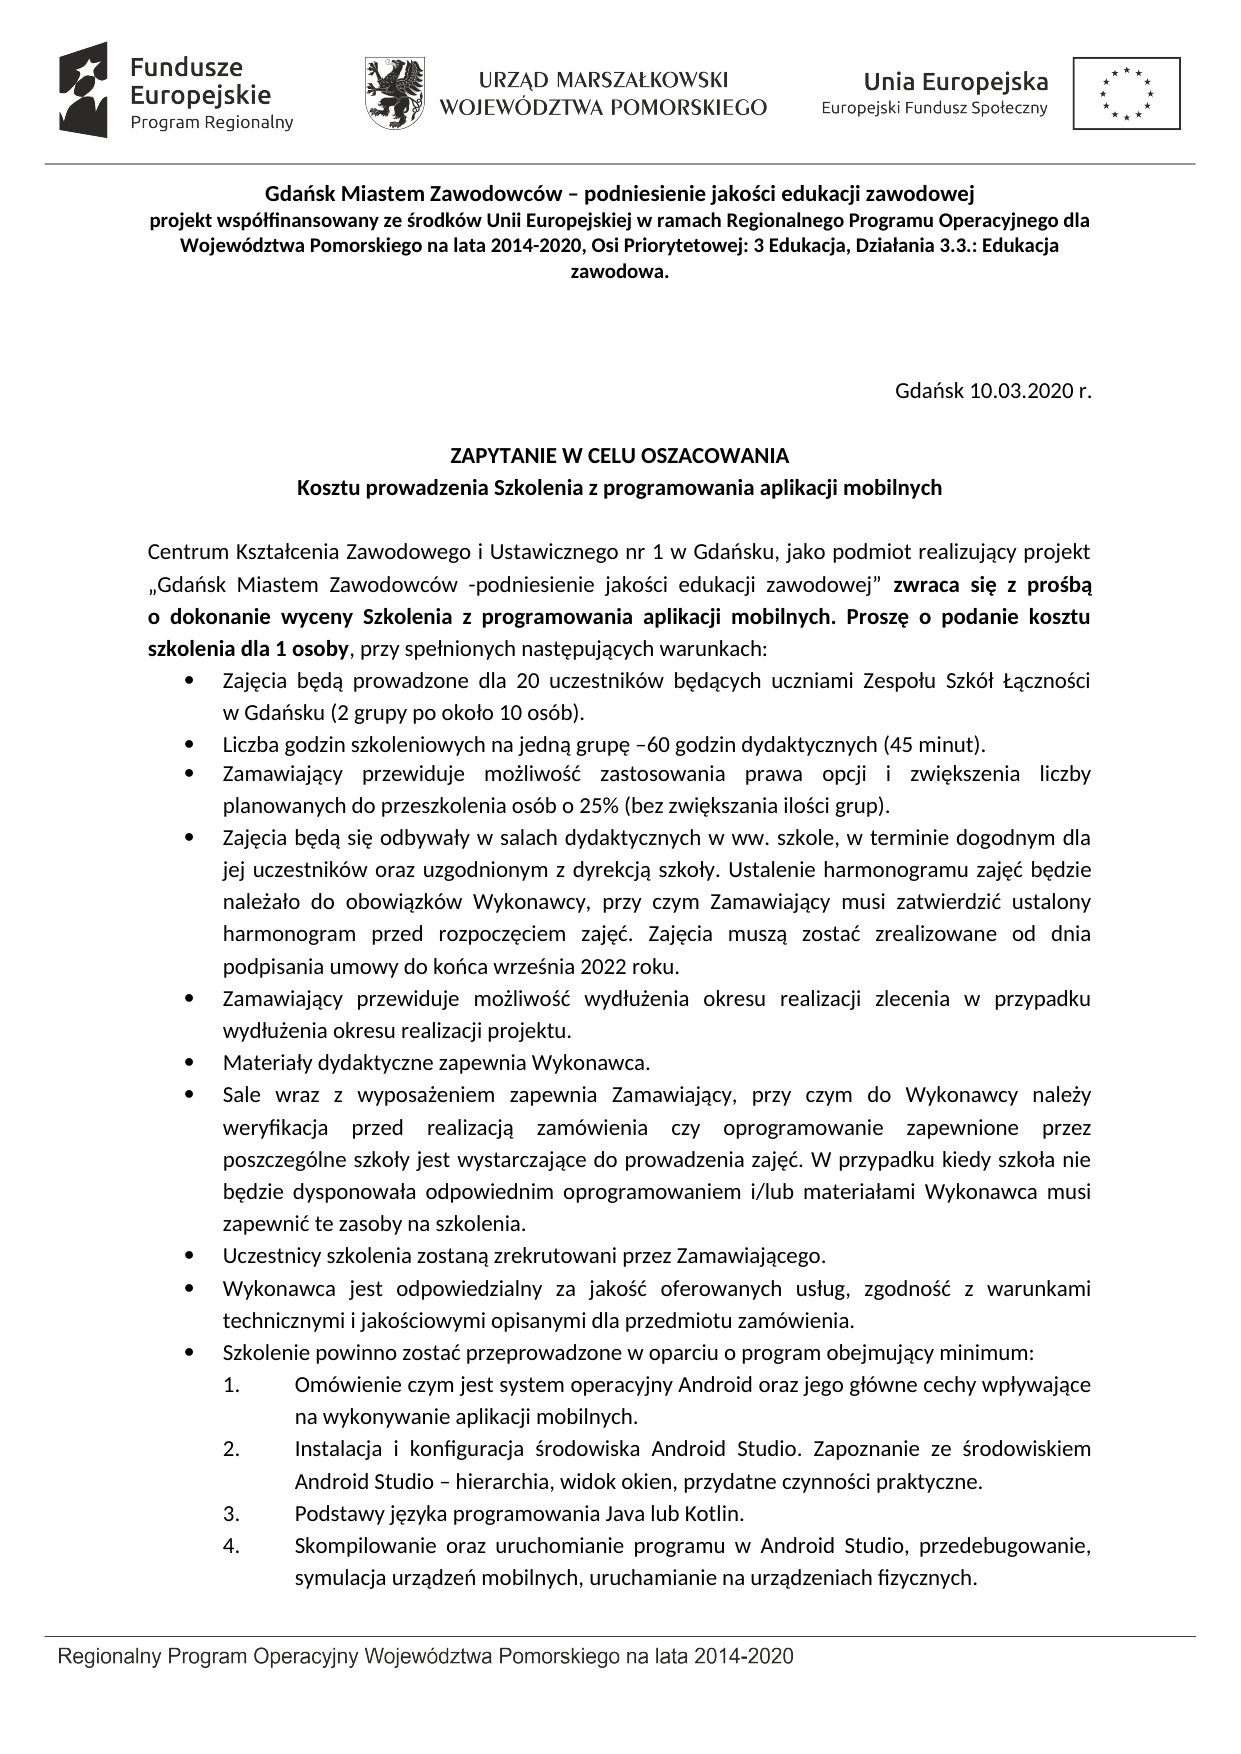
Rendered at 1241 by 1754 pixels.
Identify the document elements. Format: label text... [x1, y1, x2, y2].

list Instalacja i konfiguracja środowiska Android Studio. Zapoznanie ze środowiskiem Android Studio – hierarchia, widok okien, przydatne czynności praktyczne. [223, 1434, 1093, 1495]
picture [44, 41, 1196, 165]
list Liczba godzin szkoleniowych na jedną grupę –60 godzin dydaktycznych (45 minut). [185, 731, 1092, 759]
text Centrum Kształcenia Zawodowego i Ustawicznego nr 1 w Gdańsku, jako podmiot realizujący projekt „Gdańsk Miastem Zawodowców -podniesienie jakości edukacji zawodowej” zwraca się z prośbą o dokonanie wyceny Szkolenia z programowania aplikacji mobilnych. Proszę o podanie kosztu szkolenia dla 1 osoby, przy spełnionych następujących warunkach: [148, 537, 1092, 662]
list Zajęcia będą prowadzone dla 20 uczestników będących uczniami Zespołu Szkół Łączności w Gdańsku (2 grupy po około 10 osób). [185, 666, 1093, 726]
list Uczestnicy szkolenia zostaną zrekrutowani przez Zamawiającego. [185, 1241, 1093, 1269]
list Wykonawca jest odpowiedzialny za jakość oferowanych usług, zgodność z warunkami technicznymi i jakościowymi opisanymi dla przedmiotu zamówienia. [185, 1274, 1093, 1334]
list Sale wraz z wyposażeniem zapewnia Zamawiający, przy czym do Wykonawcy należy weryfikacja przed realizacją zamówienia czy oprogramowanie zapewnione przez poszczególne szkoły jest wystarczające do prowadzenia zajęć. W przypadku kiedy szkoła nie będzie dysponowała odpowiednim oprogramowaniem i/lub materiałami Wykonawca musi zapewnić te zasoby na szkolenia. [185, 1081, 1093, 1237]
list Omówienie czym jest system operacyjny Android oraz jego główne cechy wpływające na wykonywanie aplikacji mobilnych. [223, 1370, 1093, 1430]
list Podstawy języka programowania Java lub Kotlin. [223, 1499, 1093, 1527]
list Zamawiający przewiduje możliwość wydłużenia okresu realizacji zlecenia w przypadku wydłużenia okresu realizacji projektu. [185, 984, 1093, 1044]
list Materiały dydaktyczne zapewnia Wykonawca. [185, 1048, 1093, 1076]
list Szkolenie powinno zostać przeprowadzone w oparciu o program obejmujący minimum: [185, 1338, 1093, 1366]
text Kosztu prowadzenia Szkolenia z programowania aplikacji mobilnych [148, 473, 1092, 501]
text Gdańsk 10.03.2020 r. [148, 377, 1092, 404]
list Skompilowanie oraz uruchomianie programu w Android Studio, przedebugowanie, symulacja urządzeń mobilnych, uruchamianie na urządzeniach fizycznych. [223, 1531, 1093, 1591]
picture [44, 1636, 1197, 1668]
list Zamawiający przewiduje możliwość zastosowania prawa opcji i zwiększenia liczby planowanych do przeszkolenia osób o 25% (bez zwiększania ilości grup). [185, 759, 1092, 819]
list Zajęcia będą się odbywały w salach dydaktycznych w ww. szkole, w terminie dogodnym dla jej uczestników oraz uzgodnionym z dyrekcją szkoły. Ustalenie harmonogramu zajęć będzie należało do obowiązków Wykonawcy, przy czym Zamawiający musi zatwierdzić ustalony harmonogram przed rozpoczęciem zajęć. Zajęcia muszą zostać zrealizowane od dnia podpisania umowy do końca września 2022 roku. [185, 823, 1093, 980]
text ZAPYTANIE W CELU OSZACOWANIA [148, 441, 1092, 469]
